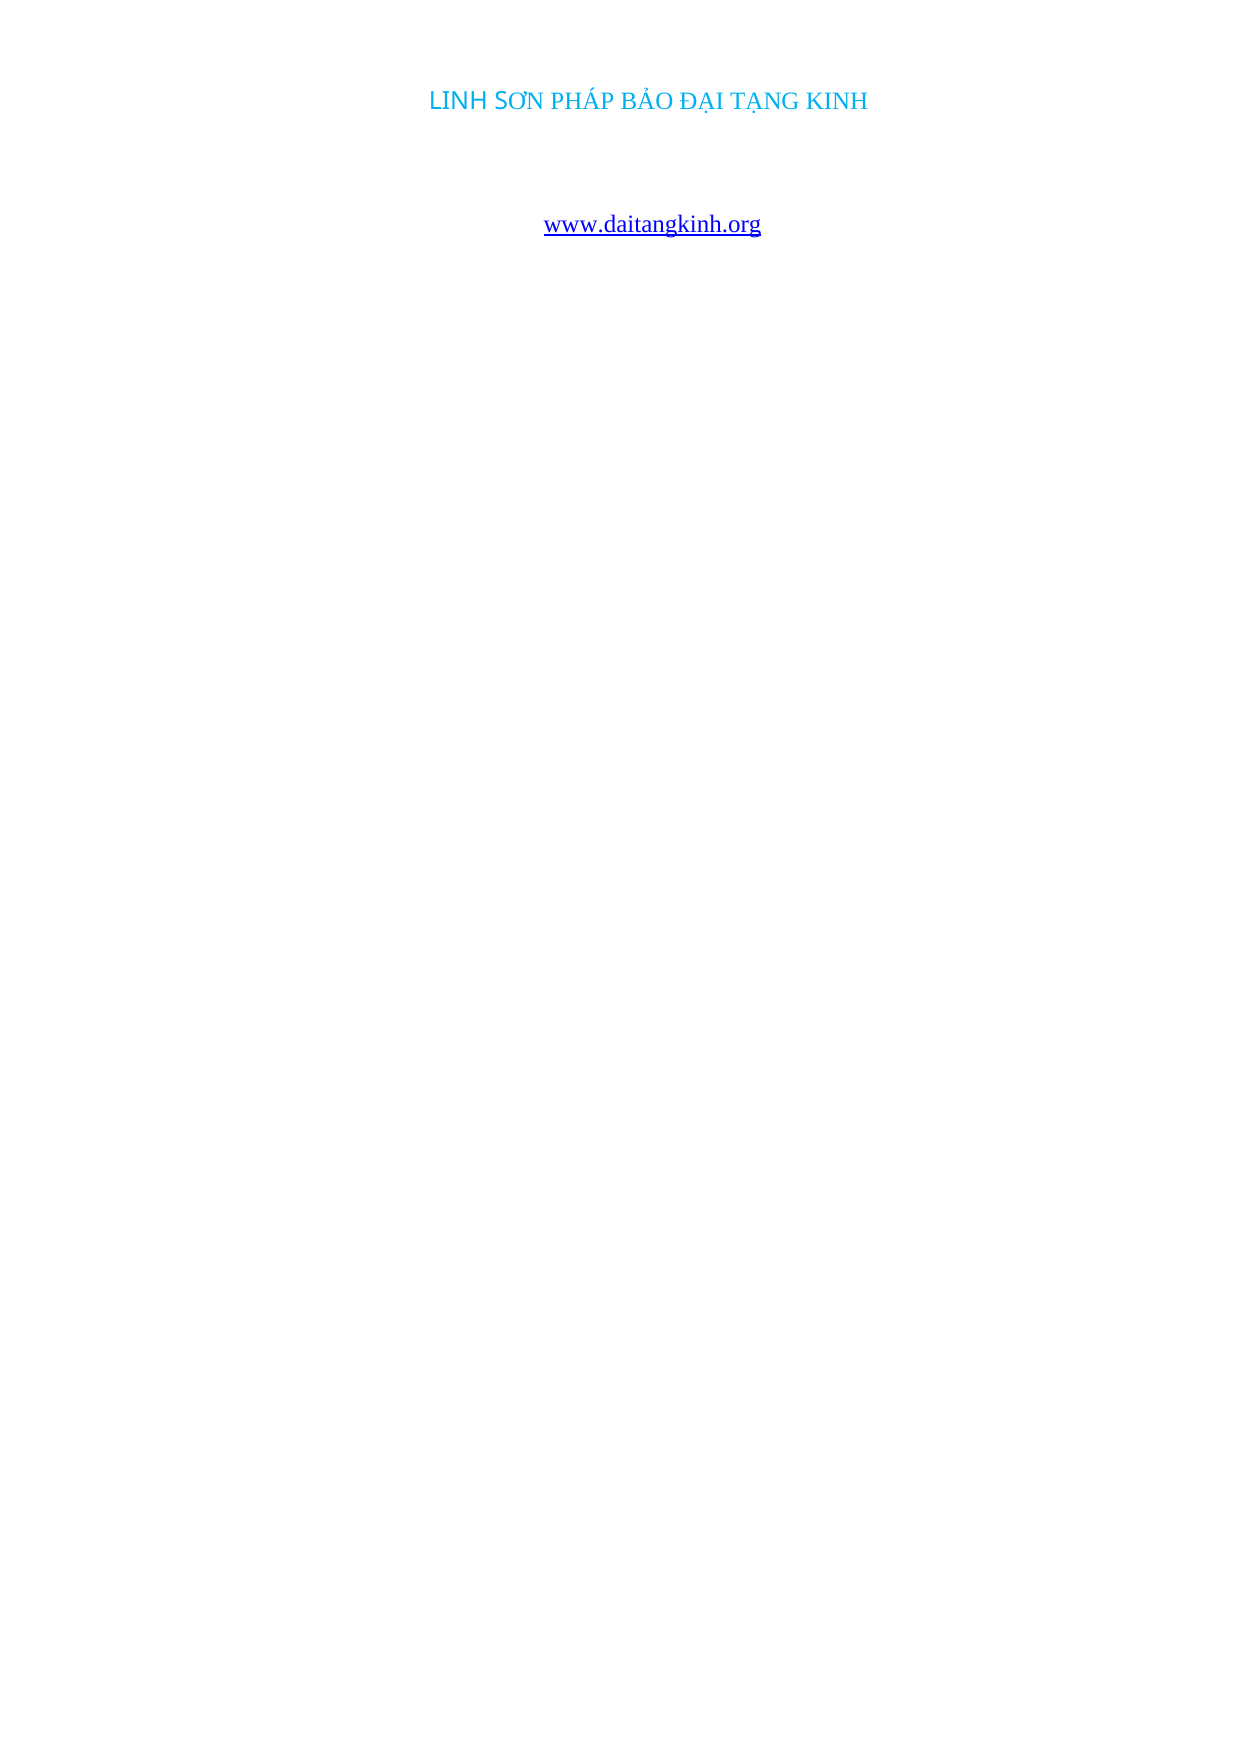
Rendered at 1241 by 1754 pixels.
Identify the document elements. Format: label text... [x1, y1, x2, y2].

text www.daitangkinh.org [332, 209, 972, 238]
